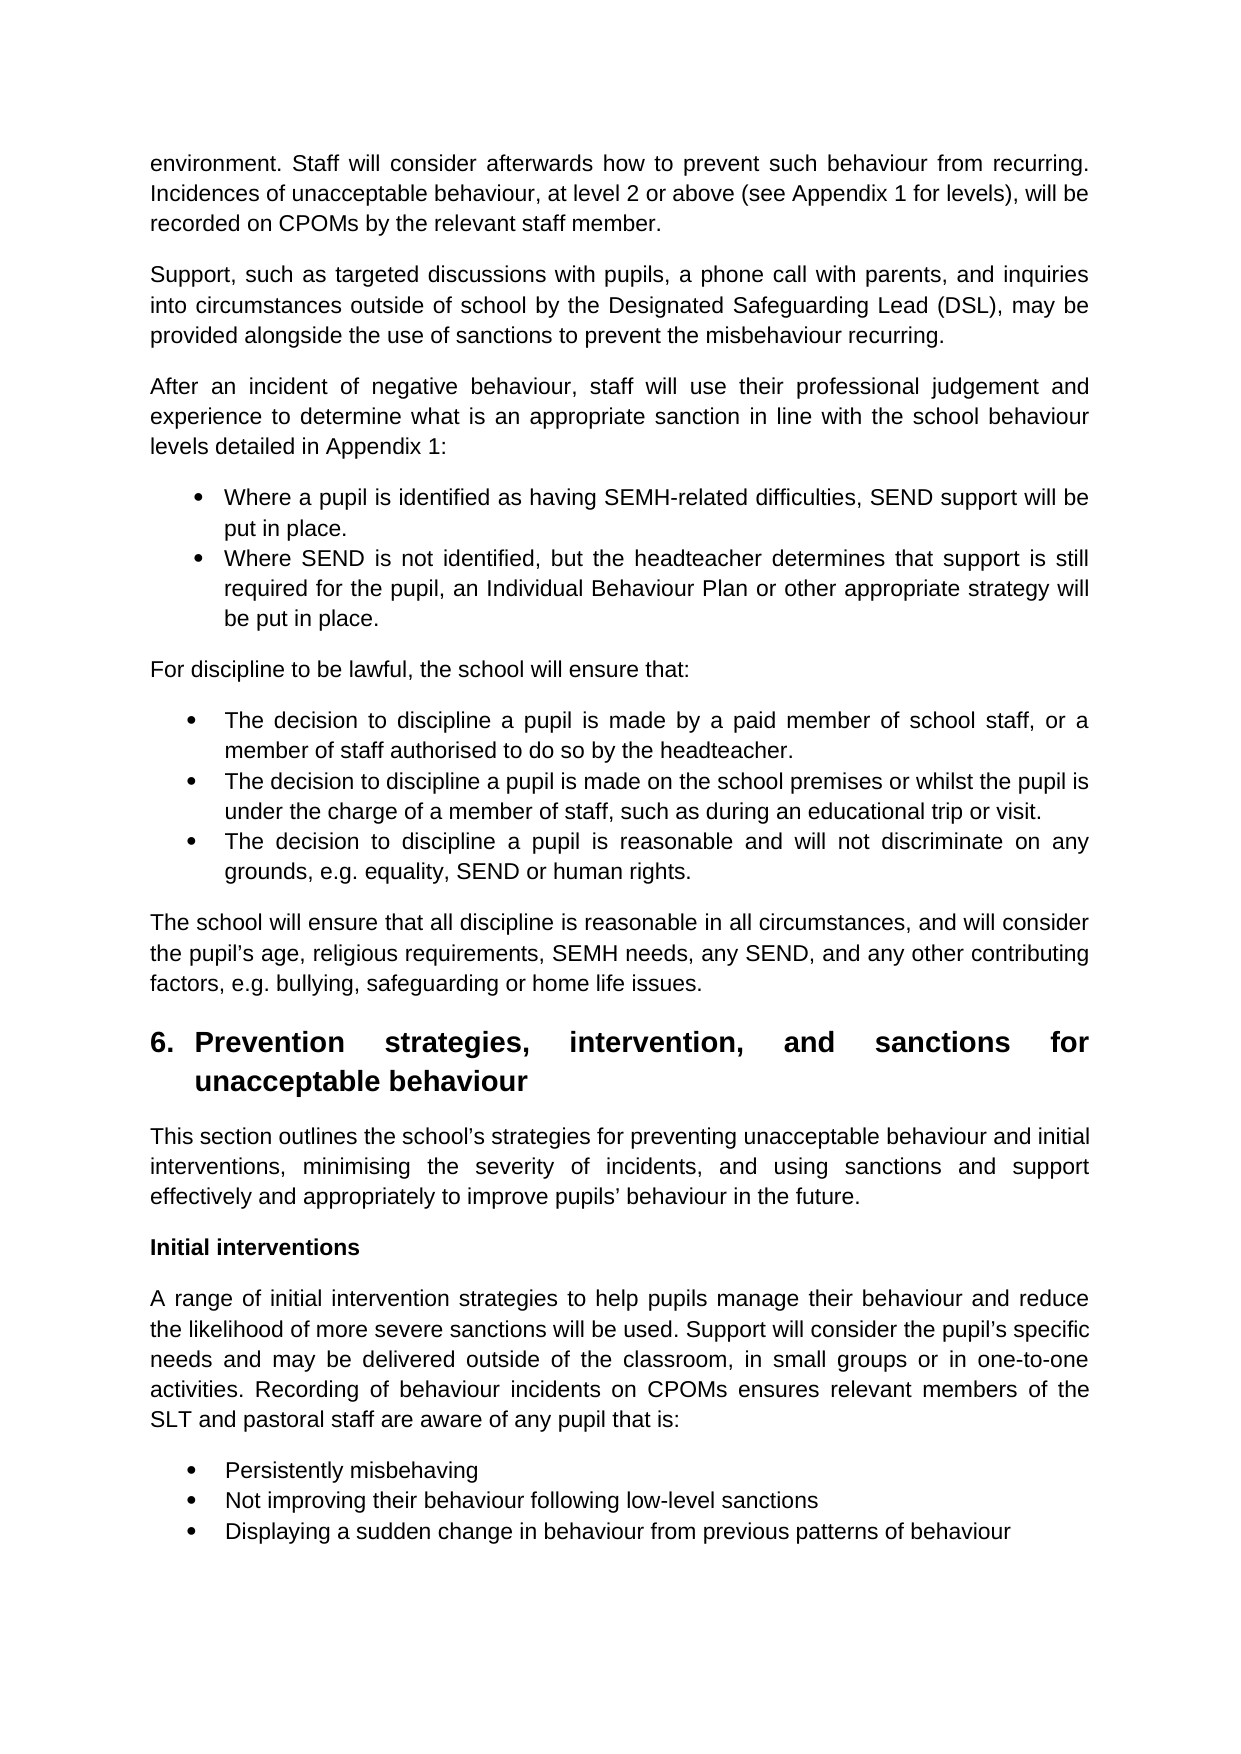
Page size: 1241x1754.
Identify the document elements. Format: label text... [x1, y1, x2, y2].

text A range of initial intervention strategies to help pupils manage their behaviour and reduce the likelihood of more severe sanctions will be used. Support will consider the pupil’s specific needs and may be delivered outside of the classroom, in small groups or in one-to-one activities. Recording of behaviour incidents on CPOMs ensures relevant members of the SLT and pastoral staff are aware of any pupil that is: [150, 1285, 1090, 1433]
subtitle Prevention strategies, intervention, and sanctions for unacceptable behaviour [150, 1025, 1090, 1097]
text After an incident of negative behaviour, staff will use their professional judgement and experience to determine what is an appropriate sanction in line with the school behaviour levels detailed in Appendix 1: [150, 373, 1090, 460]
text Initial interventions [150, 1234, 1090, 1261]
list Displaying a sudden change in behaviour from previous patterns of behaviour [187, 1518, 1090, 1544]
list Persistently misbehaving [187, 1457, 1090, 1484]
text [150, 150, 1090, 237]
list Where a pupil is identified as having SEMH-related difficulties, SEND support will be put in place. [194, 484, 1090, 541]
text For discipline to be lawful, the school will ensure that: [150, 656, 1090, 683]
text The school will ensure that all discipline is reasonable in all circumstances, and will consider the pupil’s age, religious requirements, SEMH needs, any SEND, and any other contributing factors, e.g. bullying, safeguarding or home life issues. [150, 909, 1090, 996]
list Not improving their behaviour following low-level sanctions [187, 1487, 1090, 1514]
list Where SEND is not identified, but the headteacher determines that support is still required for the pupil, an Individual Behaviour Plan or other appropriate strategy will be put in place. [194, 545, 1090, 632]
list The decision to discipline a pupil is made by a paid member of school staff, or a member of staff authorised to do so by the headteacher. [187, 707, 1090, 764]
text Support, such as targeted discussions with pupils, a phone call with parents, and inquiries into circumstances outside of school by the Designated Safeguarding Lead (DSL), may be provided alongside the use of sanctions to prevent the misbehaviour recurring. [150, 261, 1090, 348]
list The decision to discipline a pupil is made on the school premises or whilst the pupil is under the charge of a member of staff, such as during an educational trip or visit. [187, 768, 1090, 824]
text This section outlines the school’s strategies for preventing unacceptable behaviour and initial interventions, minimising the severity of incidents, and using sanctions and support effectively and appropriately to improve pupils’ behaviour in the future. [150, 1123, 1090, 1210]
list The decision to discipline a pupil is reasonable and will not discriminate on any grounds, e.g. equality, SEND or human rights. [187, 828, 1090, 885]
